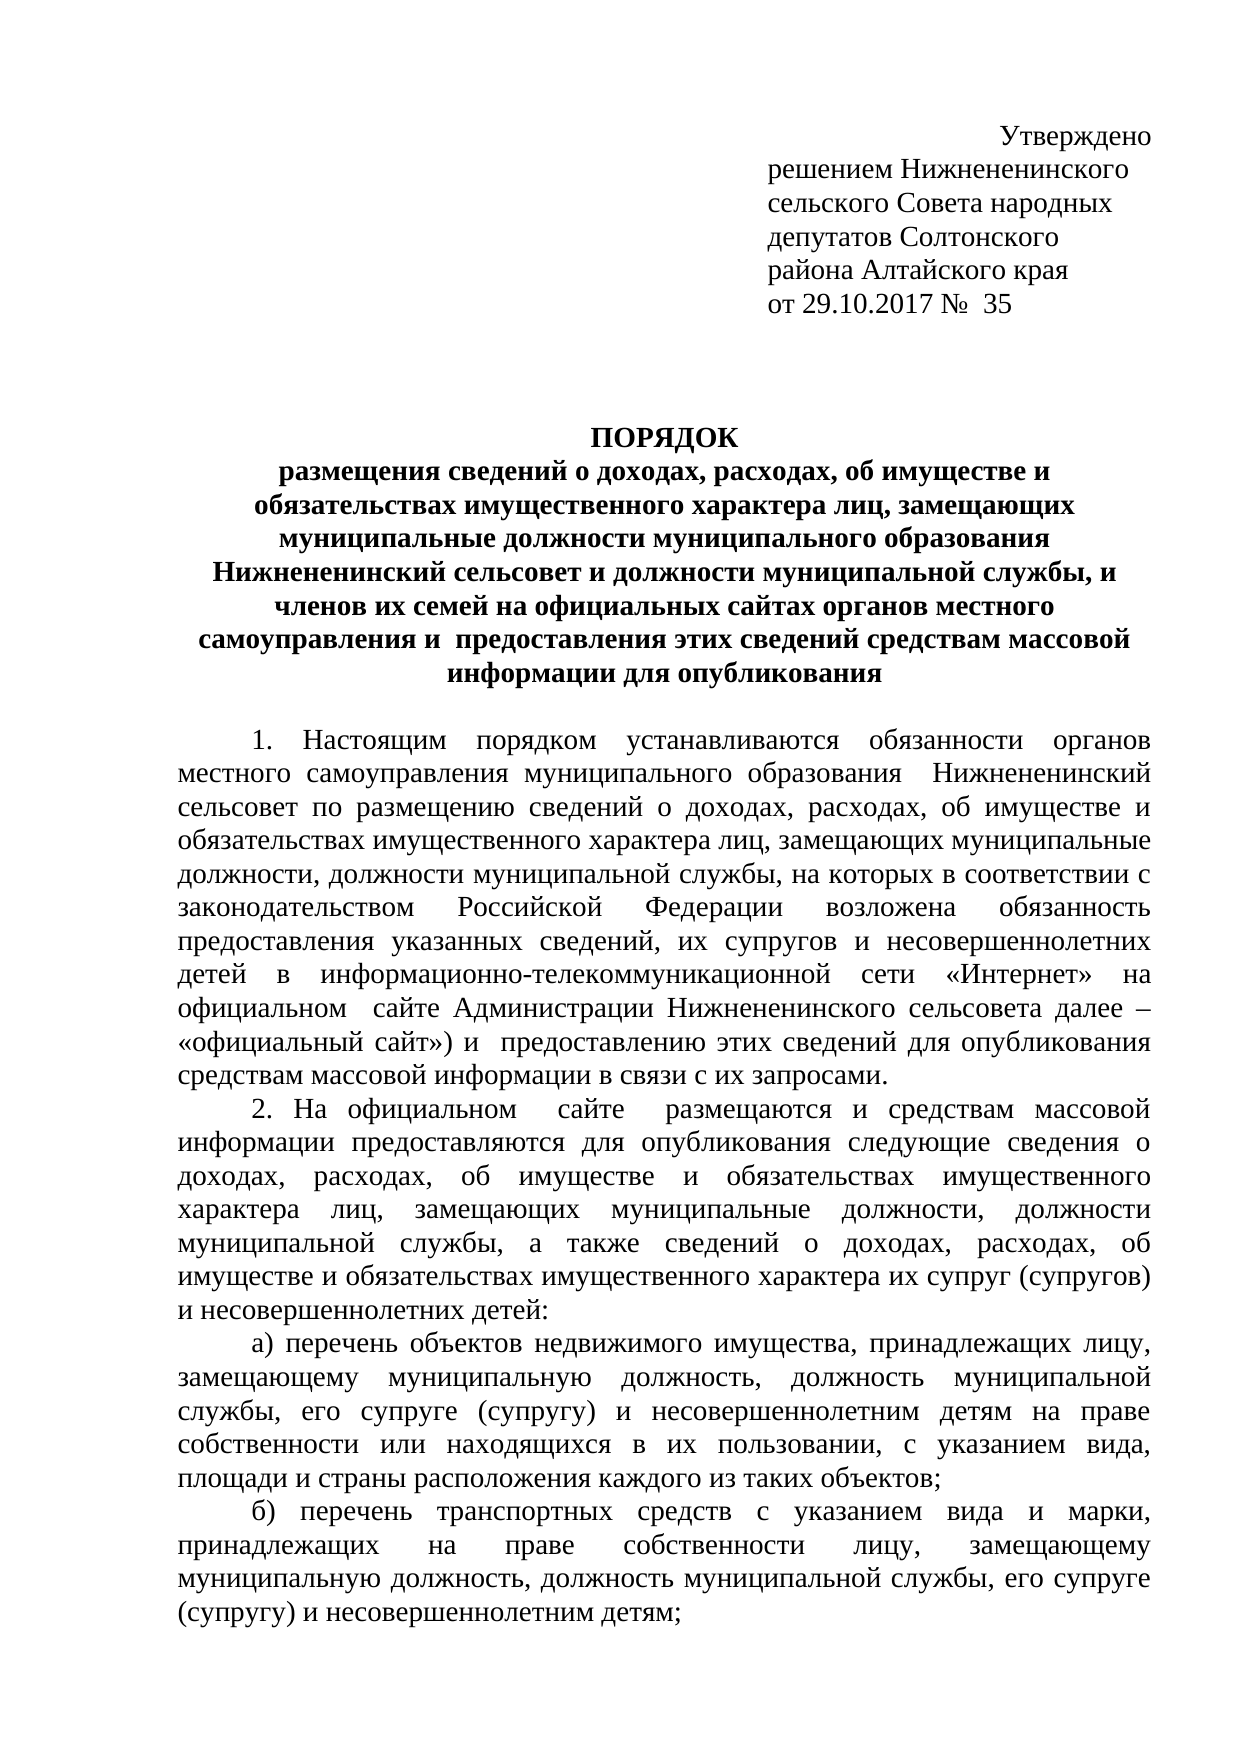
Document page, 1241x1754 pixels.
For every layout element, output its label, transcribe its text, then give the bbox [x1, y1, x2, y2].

text ПОРЯДОК [177, 420, 1152, 453]
text решением Нижнененинского сельского Совета народных депутатов Солтонского района Алтайского края [767, 152, 1152, 286]
text а) перечень объектов недвижимого имущества, принадлежащих лицу, замещающему муниципальную должность, должность муниципальной службы, его супруге (супругу) и несовершеннолетним детям на праве собственности или находящихся в их пользовании, с указанием вида, площади и страны расположения каждого из таких объектов; [177, 1326, 1152, 1493]
text б) перечень транспортных средств с указанием вида и марки, принадлежащих на праве собственности лицу, замещающему муниципальную должность, должность муниципальной службы, его супруге (супругу) и несовершеннолетним детям; [177, 1493, 1152, 1627]
text 1. Настоящим порядком устанавливаются обязанности органов местного самоуправления муниципального образования Нижнененинский сельсовет по размещению сведений о доходах, расходах, об имуществе и обязательствах имущественного характера лиц, замещающих муниципальные должности, должности муниципальной службы, на которых в соответствии с законодательством Российской Федерации возложена обязанность предоставления указанных сведений, их супругов и несовершеннолетних детей в информационно-телекоммуникационной сети «Интернет» на официальном сайте Администрации Нижнененинского сельсовета далее – «официальный сайт») и предоставлению этих сведений для опубликования средствам массовой информации в связи с их запросами. [177, 722, 1152, 1091]
text от 29.10.2017 № 35 [767, 286, 1152, 319]
text размещения сведений о доходах, расходах, об имуществе и обязательствах имущественного характера лиц, замещающих муниципальные должности муниципального образования Нижнененинский сельсовет и должности муниципальной службы, и членов их семей на официальных сайтах органов местного самоуправления и предоставления этих сведений средствам массовой информации для опубликования [177, 453, 1152, 688]
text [177, 118, 1152, 152]
text 2. На официальном сайте размещаются и средствам массовой информации предоставляются для опубликования следующие сведения о доходах, расходах, об имуществе и обязательствах имущественного характера лиц, замещающих муниципальные должности, должности муниципальной службы, а также сведений о доходах, расходах, об имуществе и обязательствах имущественного характера их супруг (супругов) и несовершеннолетних детей: [177, 1091, 1152, 1326]
